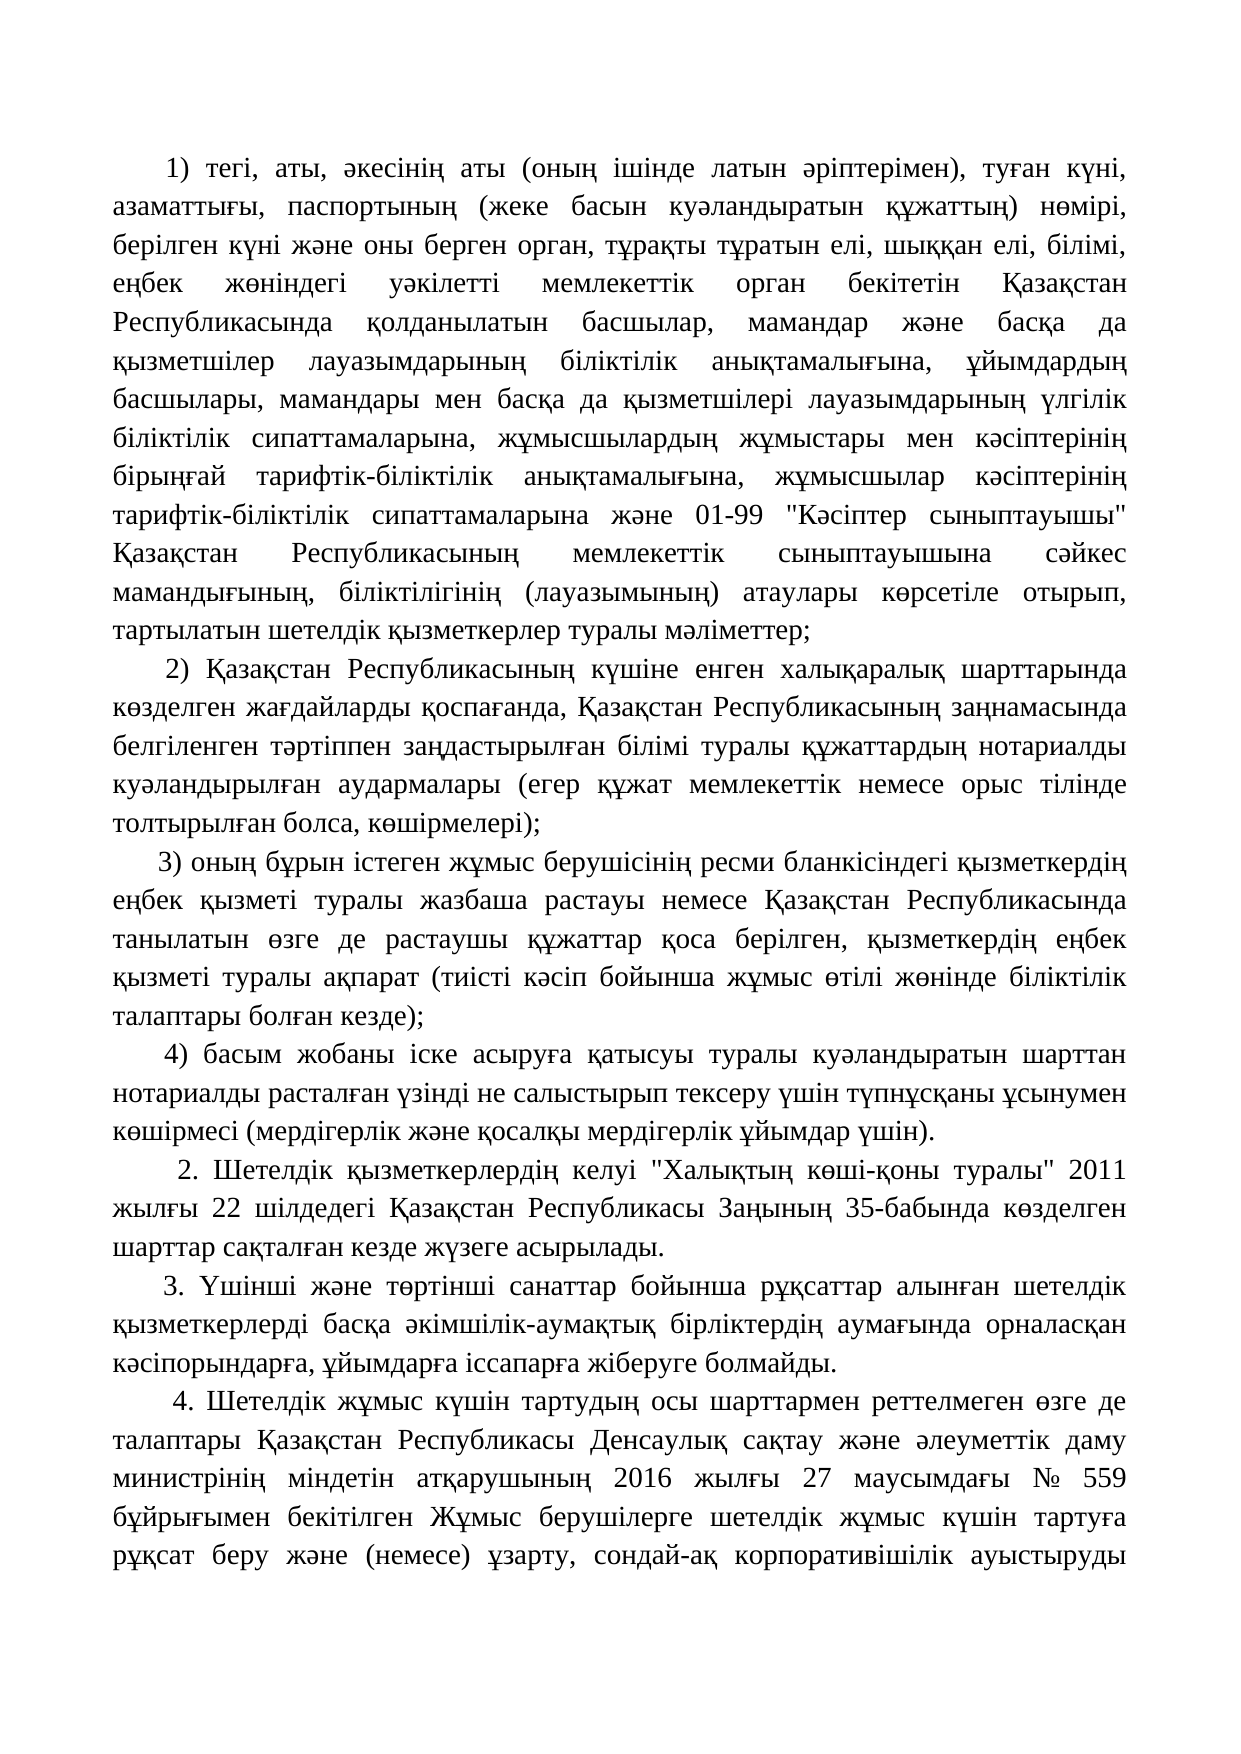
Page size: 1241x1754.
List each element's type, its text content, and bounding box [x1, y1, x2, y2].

text 1) тегi, аты, әкесiнiң аты (оның iшiнде латын әрiптерiмен), туған күнi, азаматтығы, паспортының (жеке басын куәландыратын құжаттың) нөмiрi, берiлген күнi және оны берген орган, тұрақты тұратын елi, шыққан елi, бiлiмi, еңбек жөніндегі уәкілетті мемлекеттік орган бекiтетiн Қазақстан Республикасында қолданылатын басшылар, мамандар және басқа да қызметшiлер лауазымдарының бiлiктiлiк анықтамалығына, ұйымдардың басшылары, мамандары мен басқа да қызметшiлерi лауазымдарының үлгiлiк бiлiктiлiк сипаттамаларына, жұмысшылардың жұмыстары мен кәсiптерiнiң бiрыңғай тарифтiк-бiлiктiлiк анықтамалығына, жұмысшылар кәсiптерiнiң тарифтiк-бiлiктiлiк сипаттамаларына және 01-99 "Кәсiптер сыныптауышы" Қазақстан Республикасының мемлекеттiк сыныптауышына сәйкес мамандығының, бiлiктiлiгiнiң (лауазымының) атаулары көрсетiле отырып, тартылатын шетелдiк қызметкерлер туралы мәлiметтер; [112, 150, 1128, 646]
text 3. Үшінші және төртінші санаттар бойынша рұқсаттар алынған шетелдік қызметкерлерді басқа әкiмшiлiк-аумақтық бiрлiктердің аумағында орналасқан кәсіпорындарға, ұйымдарға іссапарға жіберуге болмайды. [112, 1268, 1128, 1378]
text 3) оның бұрын iстеген жұмыс берушiсiнiң ресми бланкiсiндегі қызметкердiң еңбек қызметi туралы жазбаша растауы немесе Қазақстан Республикасында танылатын өзге де растаушы құжаттар қоса берiлген, қызметкердiң еңбек қызметi туралы ақпарат (тиiстi кәсiп бойынша жұмыс өтілі жөнiнде бiлiктiлiк талаптары болған кезде); [112, 844, 1128, 1031]
text 2. Шетелдік қызметкерлердің келуі "Халықтың көші-қоны туралы" 2011 жылғы 22 шілдедегі Қазақстан Республикасы Заңының 35-бабында көзделген шарттар сақталған кезде жүзеге асырылады. [112, 1152, 1128, 1263]
text 2) Қазақстан Республикасының күшiне енген халықаралық шарттарында көзделген жағдайларды қоспағанда, Қазақстан Республикасының заңнамасында белгiленген тәртiппен заңдастырылған бiлiмi туралы құжаттардың нотариалды куәландырылған аудармалары (егер құжат мемлекеттiк немесе орыс тiлiнде толтырылған болса, көшiрмелерi); [112, 651, 1128, 839]
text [112, 1383, 1128, 1571]
text 4) басым жобаны іске асыруға қатысуы туралы куәландыратын шарттан нотариалды расталған үзiндi не салыстырып тексеру үшін түпнұсқаны ұсынумен көшірмесі (мердiгерлік және қосалқы мердiгерлік ұйымдар үшін). [112, 1036, 1128, 1147]
